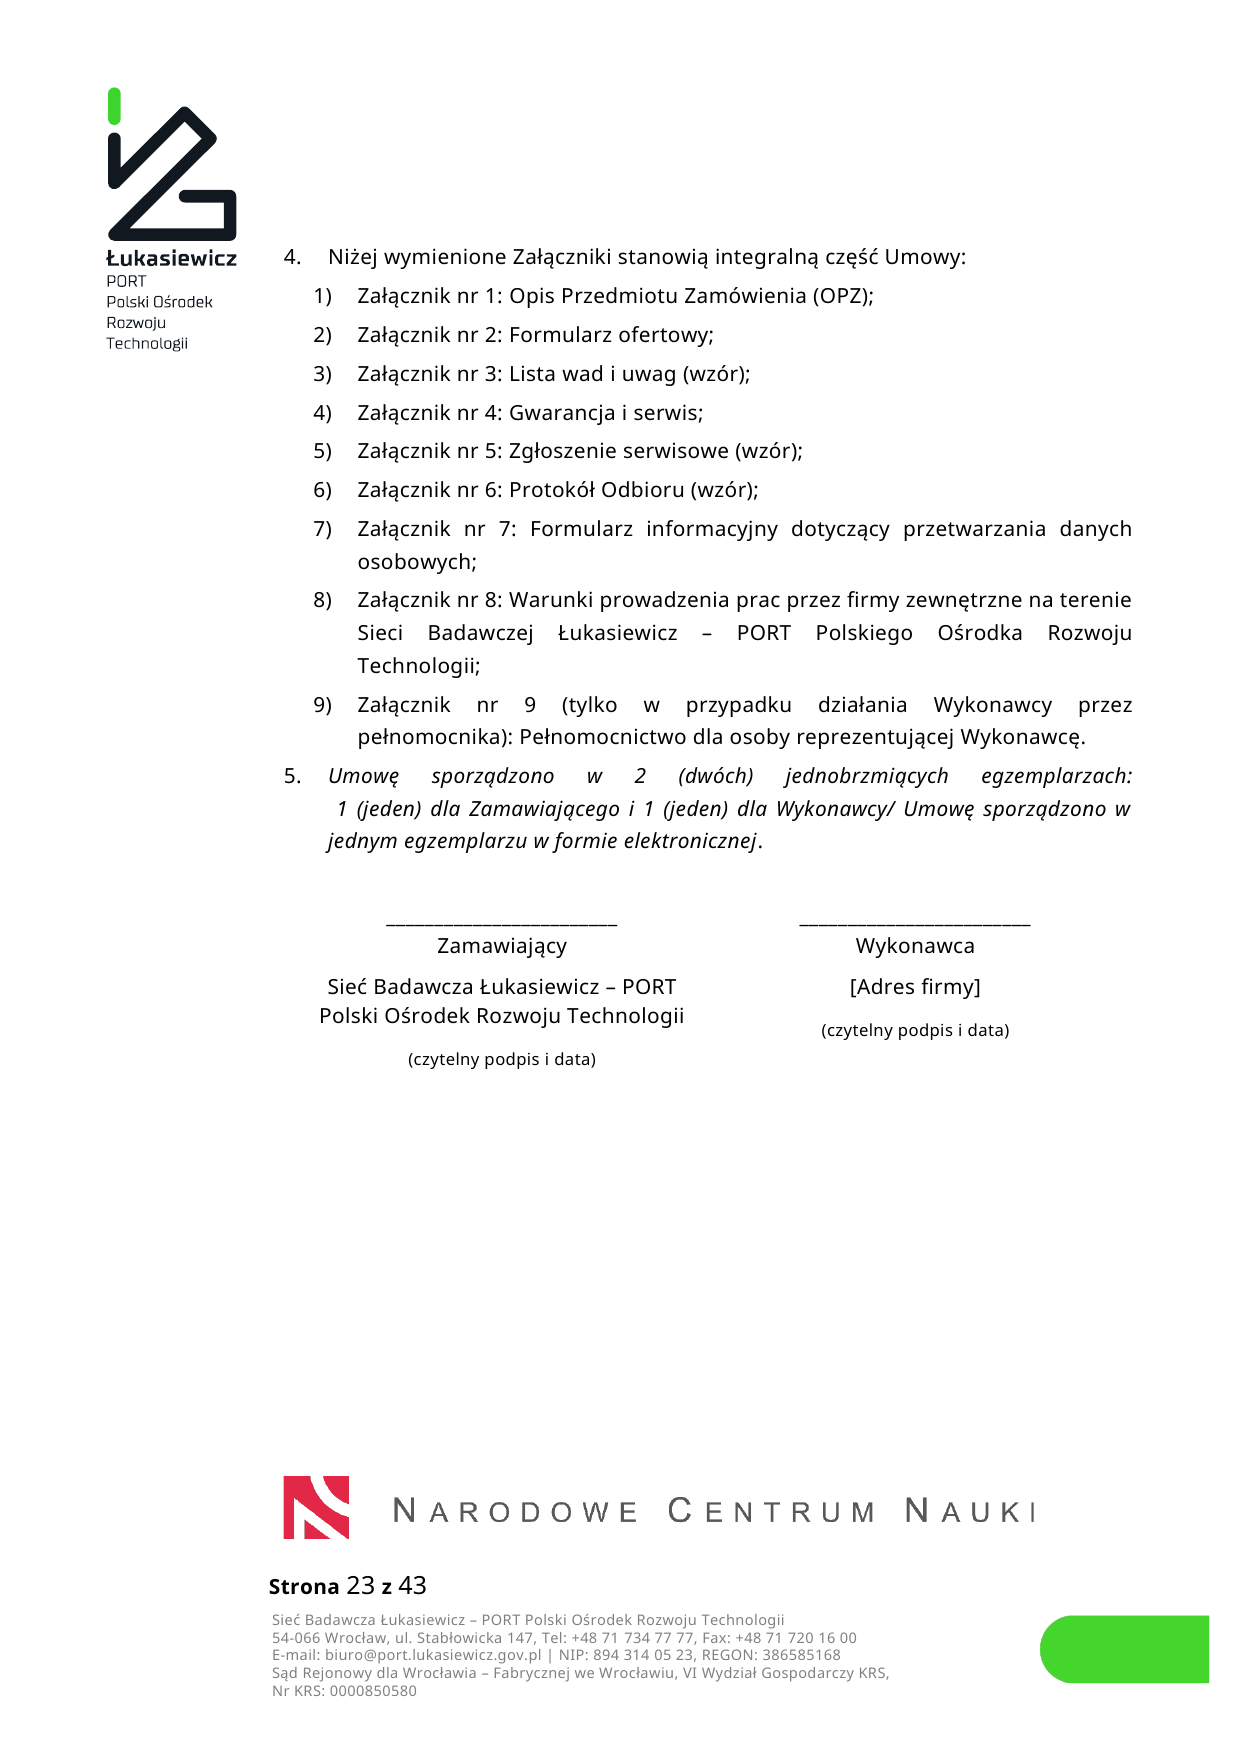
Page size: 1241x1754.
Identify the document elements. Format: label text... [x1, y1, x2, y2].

list Załącznik nr 4: Gwarancja i serwis; [313, 398, 1134, 426]
list Niżej wymienione Załączniki stanowią integralną część Umowy: [283, 242, 1134, 271]
list Załącznik nr 7: Formularz informacyjny dotyczący przetwarzania danych osobowych; [313, 514, 1134, 575]
list Załącznik nr 9 (tylko w przypadku działania Wykonawcy przez pełnomocnika): Pełnomocnictwo dla osoby reprezentującej Wykonawcę. [313, 690, 1134, 751]
table_header ________________________ Zamawiający Sieć Badawcza Łukasiewicz – PORT Polski Ośrodek Rozwoju Technologii (czytelny podpis i data) [295, 901, 709, 1251]
list Załącznik nr 1: Opis Przedmiotu Zamówienia (OPZ); [313, 281, 1134, 309]
list Załącznik nr 5: Zgłoszenie serwisowe (wzór); [313, 436, 1134, 465]
list Załącznik nr 3: Lista wad i uwag (wzór); [313, 359, 1134, 387]
list Umowę sporządzono w 2 (dwóch) jednobrzmiących egzemplarzach: 1 (jeden) dla Zamawiającego i 1 (jeden) dla Wykonawcy/ Umowę sporządzono w jednym egzemplarzu w formie elektronicznej. [283, 761, 1134, 855]
picture [1036, 1611, 1239, 1752]
list Załącznik nr 8: Warunki prowadzenia prac przez firmy zewnętrzne na terenie Sieci Badawczej Łukasiewicz – PORT Polskiego Ośrodka Rozwoju Technologii; [313, 586, 1134, 679]
table_header ________________________ Wykonawca (czytelny podpis i data) [709, 901, 1122, 1251]
picture [283, 1476, 1034, 1539]
list Załącznik nr 2: Formularz ofertowy; [313, 320, 1134, 348]
list Załącznik nr 6: Protokół Odbioru (wzór); [313, 475, 1134, 504]
